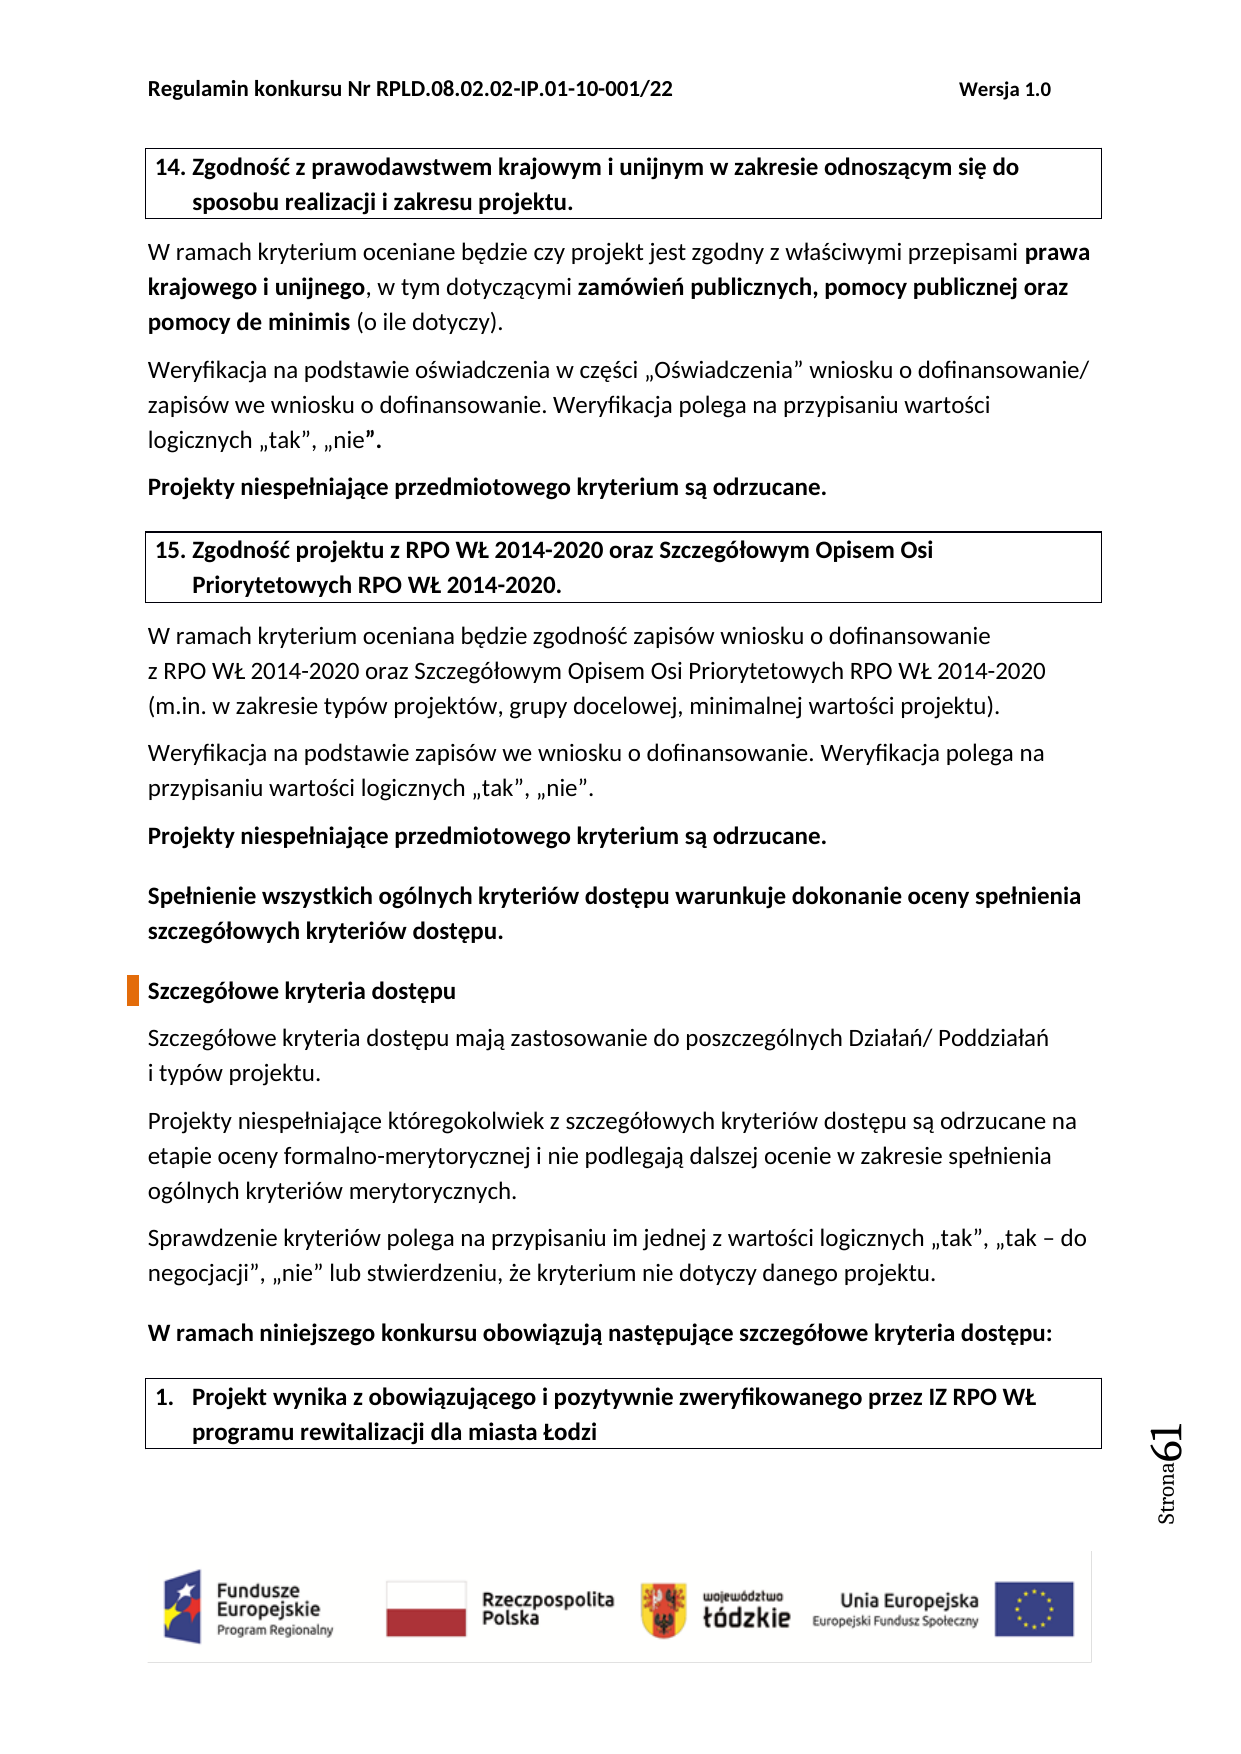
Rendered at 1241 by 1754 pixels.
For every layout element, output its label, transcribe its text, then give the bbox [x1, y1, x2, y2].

text Spełnienie wszystkich ogólnych kryteriów dostępu warunkuje dokonanie oceny spełnienia szczegółowych kryteriów dostępu. [148, 880, 1093, 946]
picture [147, 1551, 1093, 1664]
text W ramach kryterium oceniana będzie zgodność zapisów wniosku o dofinansowanie z RPO WŁ 2014-2020 oraz Szczegółowym Opisem Osi Priorytetowych RPO WŁ 2014-2020 (m.in. w zakresie typów projektów, grupy docelowej, minimalnej wartości projektu). [148, 620, 1093, 721]
text Weryfikacja na podstawie zapisów we wniosku o dofinansowanie. Weryfikacja polega na przypisaniu wartości logicznych „tak”, „nie”. [148, 738, 1093, 803]
text Weryfikacja na podstawie oświadczenia w części „Oświadczenia” wniosku o dofinansowanie/ zapisów we wniosku o dofinansowanie. Weryfikacja polega na przypisaniu wartości logicznych „tak”, „nie”. [148, 354, 1093, 454]
text Szczegółowe kryteria dostępu mają zastosowanie do poszczególnych Działań/ Poddziałań i typów projektu. [148, 1023, 1093, 1088]
text Sprawdzenie kryteriów polega na przypisaniu im jednej z wartości logicznych „tak”, „tak – do negocjacji”, „nie” lub stwierdzeniu, że kryterium nie dotyczy danego projektu. [148, 1223, 1093, 1288]
text Projekty niespełniające przedmiotowego kryterium są odrzucane. [148, 471, 1093, 502]
text Projekty niespełniające któregokolwiek z szczegółowych kryteriów dostępu są odrzucane na etapie oceny formalno-merytorycznej i nie podlegają dalszej ocenie w zakresie spełnienia ogólnych kryteriów merytorycznych. [148, 1105, 1093, 1206]
text Projekty niespełniające przedmiotowego kryterium są odrzucane. [148, 820, 1093, 851]
text W ramach kryterium oceniane będzie czy projekt jest zgodny z właściwymi przepisami prawa krajowego i unijnego, w tym dotyczącymi zamówień publicznych, pomocy publicznej oraz pomocy de minimis (o ile dotyczy). [148, 236, 1093, 337]
text Szczegółowe kryteria dostępu [139, 975, 1093, 1006]
list Zgodność z prawodawstwem krajowym i unijnym w zakresie odnoszącym się do sposobu realizacji i zakresu projektu. [146, 149, 1101, 218]
list Projekt wynika z obowiązującego i pozytywnie zweryfikowanego przez IZ RPO WŁ programu rewitalizacji dla miasta Łodzi [146, 1379, 1101, 1448]
text W ramach niniejszego konkursu obowiązują następujące szczegółowe kryteria dostępu: [148, 1318, 1093, 1348]
list Zgodność projektu z RPO WŁ 2014-2020 oraz Szczegółowym Opisem Osi Priorytetowych RPO WŁ 2014-2020. [146, 533, 1101, 602]
